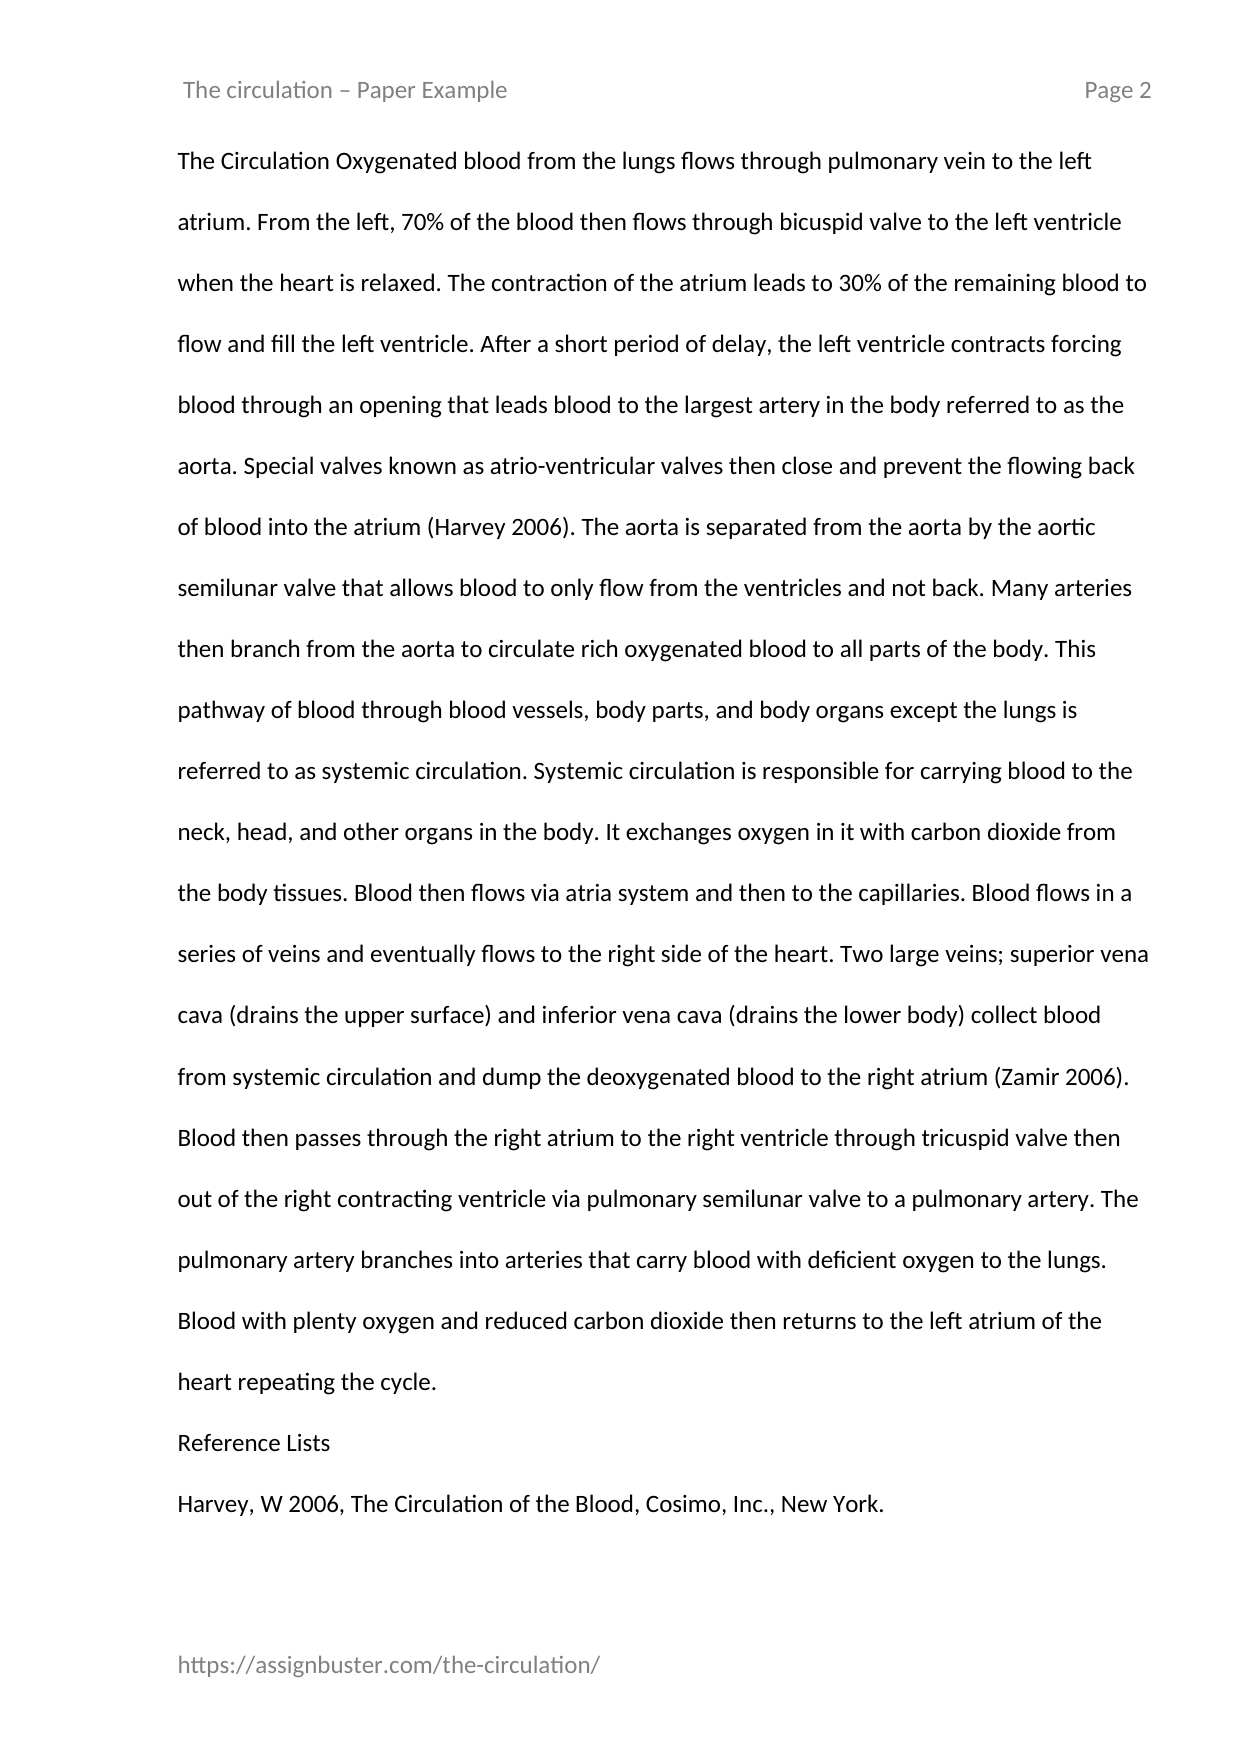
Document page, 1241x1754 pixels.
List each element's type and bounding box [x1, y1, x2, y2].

text [177, 145, 1152, 1518]
